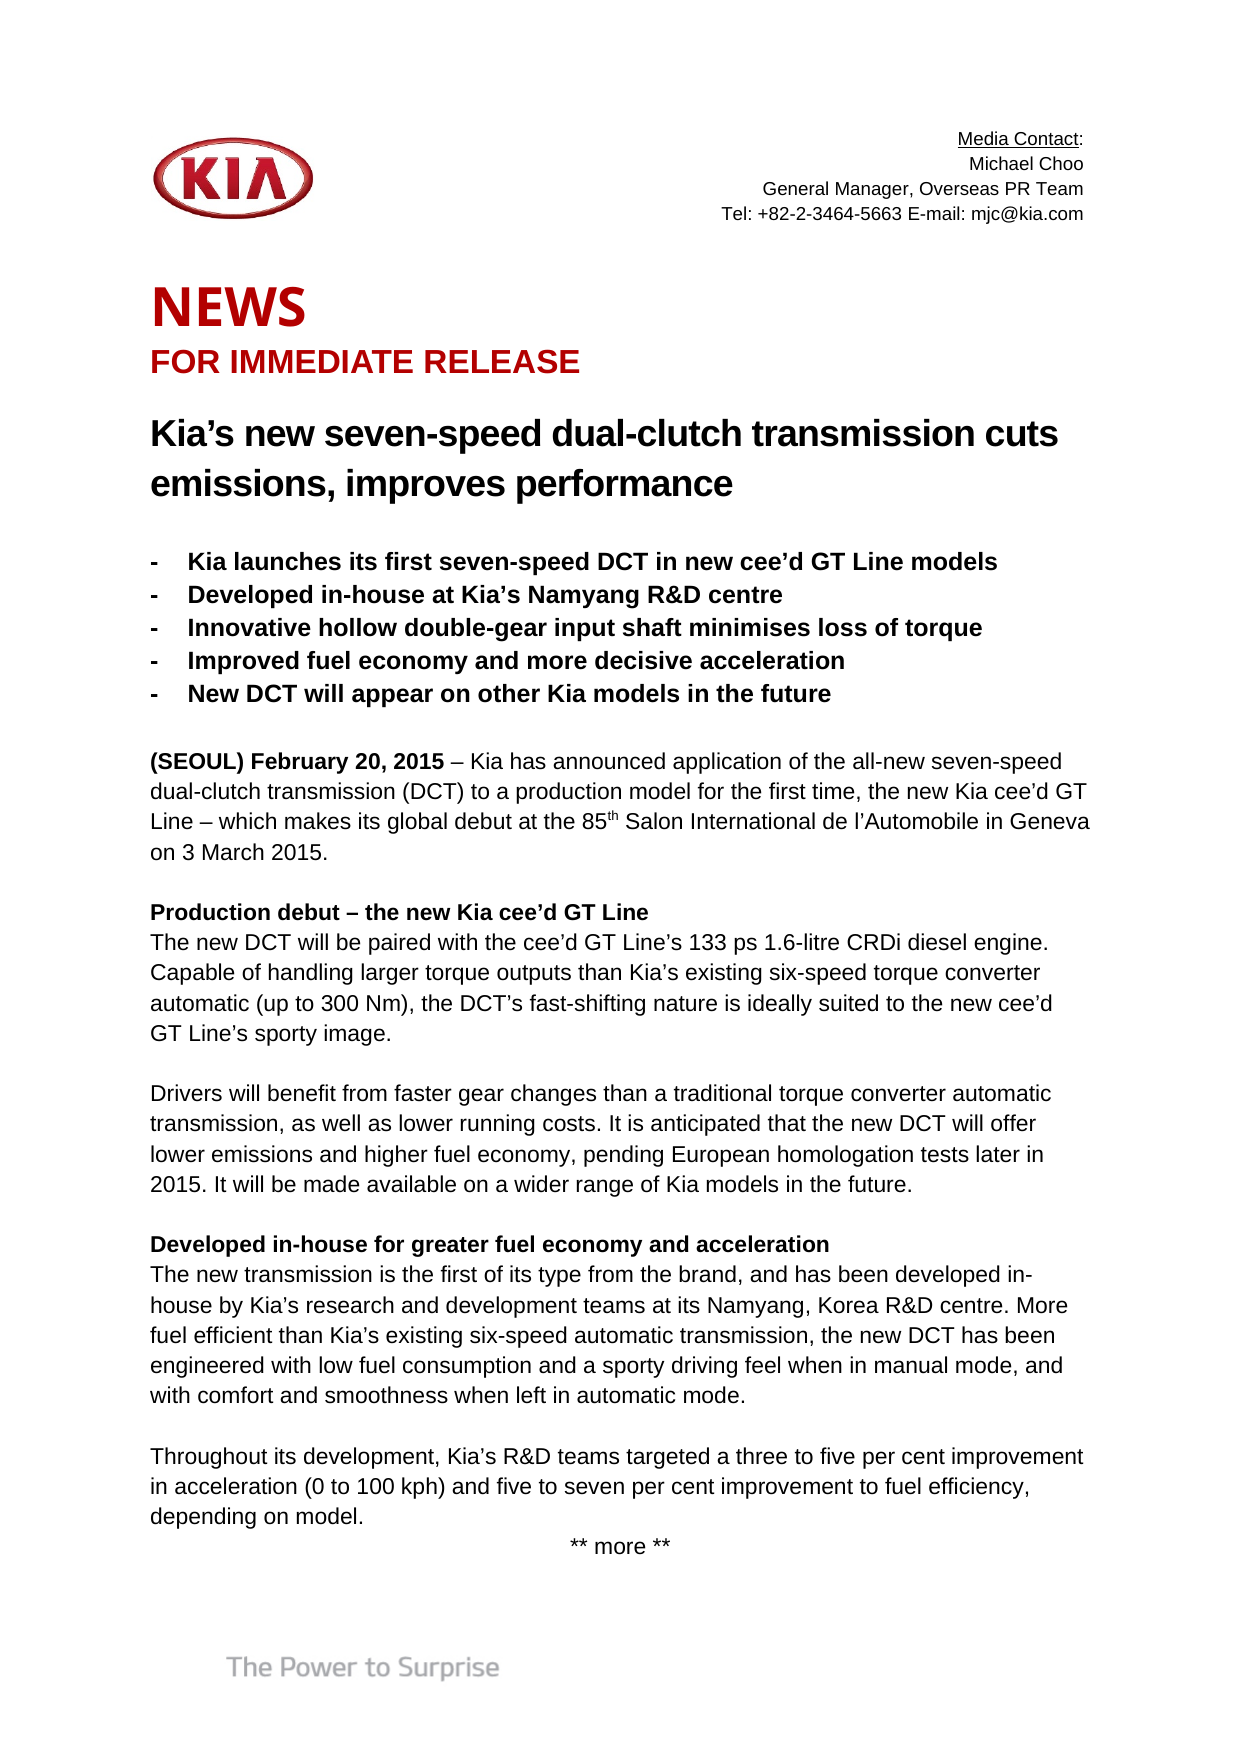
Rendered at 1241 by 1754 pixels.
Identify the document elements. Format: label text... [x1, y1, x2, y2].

list Developed in-house at Kia’s Namyang R&D centre [150, 580, 1090, 608]
text Production debut – the new Kia cee’d GT Line [150, 899, 1090, 925]
text Developed in-house for greater fuel economy and acceleration [150, 1231, 1090, 1257]
picture [150, 1623, 1241, 1754]
text The new DCT will be paired with the cee’d GT Line’s 133 ps 1.6-litre CRDi diesel engine. Capable of handling larger torque outputs than Kia’s existing six-speed torque converter automatic (up to 300 Nm), the DCT’s fast-shifting nature is ideally suited to the new cee’d GT Line’s sporty image. [150, 929, 1090, 1046]
text The new transmission is the first of its type from the brand, and has been developed in-house by Kia’s research and development teams at its Namyang, Korea R&D centre. More fuel efficient than Kia’s existing six-speed automatic transmission, the new DCT has been engineered with low fuel consumption and a sporty driving feel when in manual mode, and with comfort and smoothness when left in automatic mode. [150, 1261, 1090, 1408]
list Kia launches its first seven-speed DCT in new cee’d GT Line models [150, 547, 1090, 576]
text Drivers will benefit from faster gear changes than a traditional torque converter automatic transmission, as well as lower running costs. It is anticipated that the new DCT will offer lower emissions and higher fuel economy, pending European homologation tests later in 2015. It will be made available on a wider range of Kia models in the future. [150, 1080, 1090, 1197]
list Improved fuel economy and more decisive acceleration [150, 646, 1090, 674]
text Throughout its development, Kia’s R&D teams targeted a three to five per cent improvement in acceleration (0 to 100 kph) and five to seven per cent improvement to fuel efficiency, depending on model. [150, 1443, 1090, 1529]
text Kia’s new seven-speed dual-clutch transmission cuts emissions, improves performance [150, 412, 1090, 504]
text (SEOUL) February 20, 2015 – Kia has announced application of the all-new seven-speed dual-clutch transmission (DCT) to a production model for the first time, the new Kia cee’d GT Line – which makes its global debut at the 85th Salon International de l’Automobile in Geneva on 3 March 2015. [150, 748, 1090, 865]
text FOR IMMEDIATE RELEASE [150, 342, 1090, 380]
list New DCT will appear on other Kia models in the future [150, 679, 1090, 708]
text NEWS [150, 268, 1090, 342]
text ** more ** [150, 1533, 1090, 1559]
picture [151, 136, 315, 221]
list Innovative hollow double-gear input shaft minimises loss of torque [150, 613, 1090, 642]
